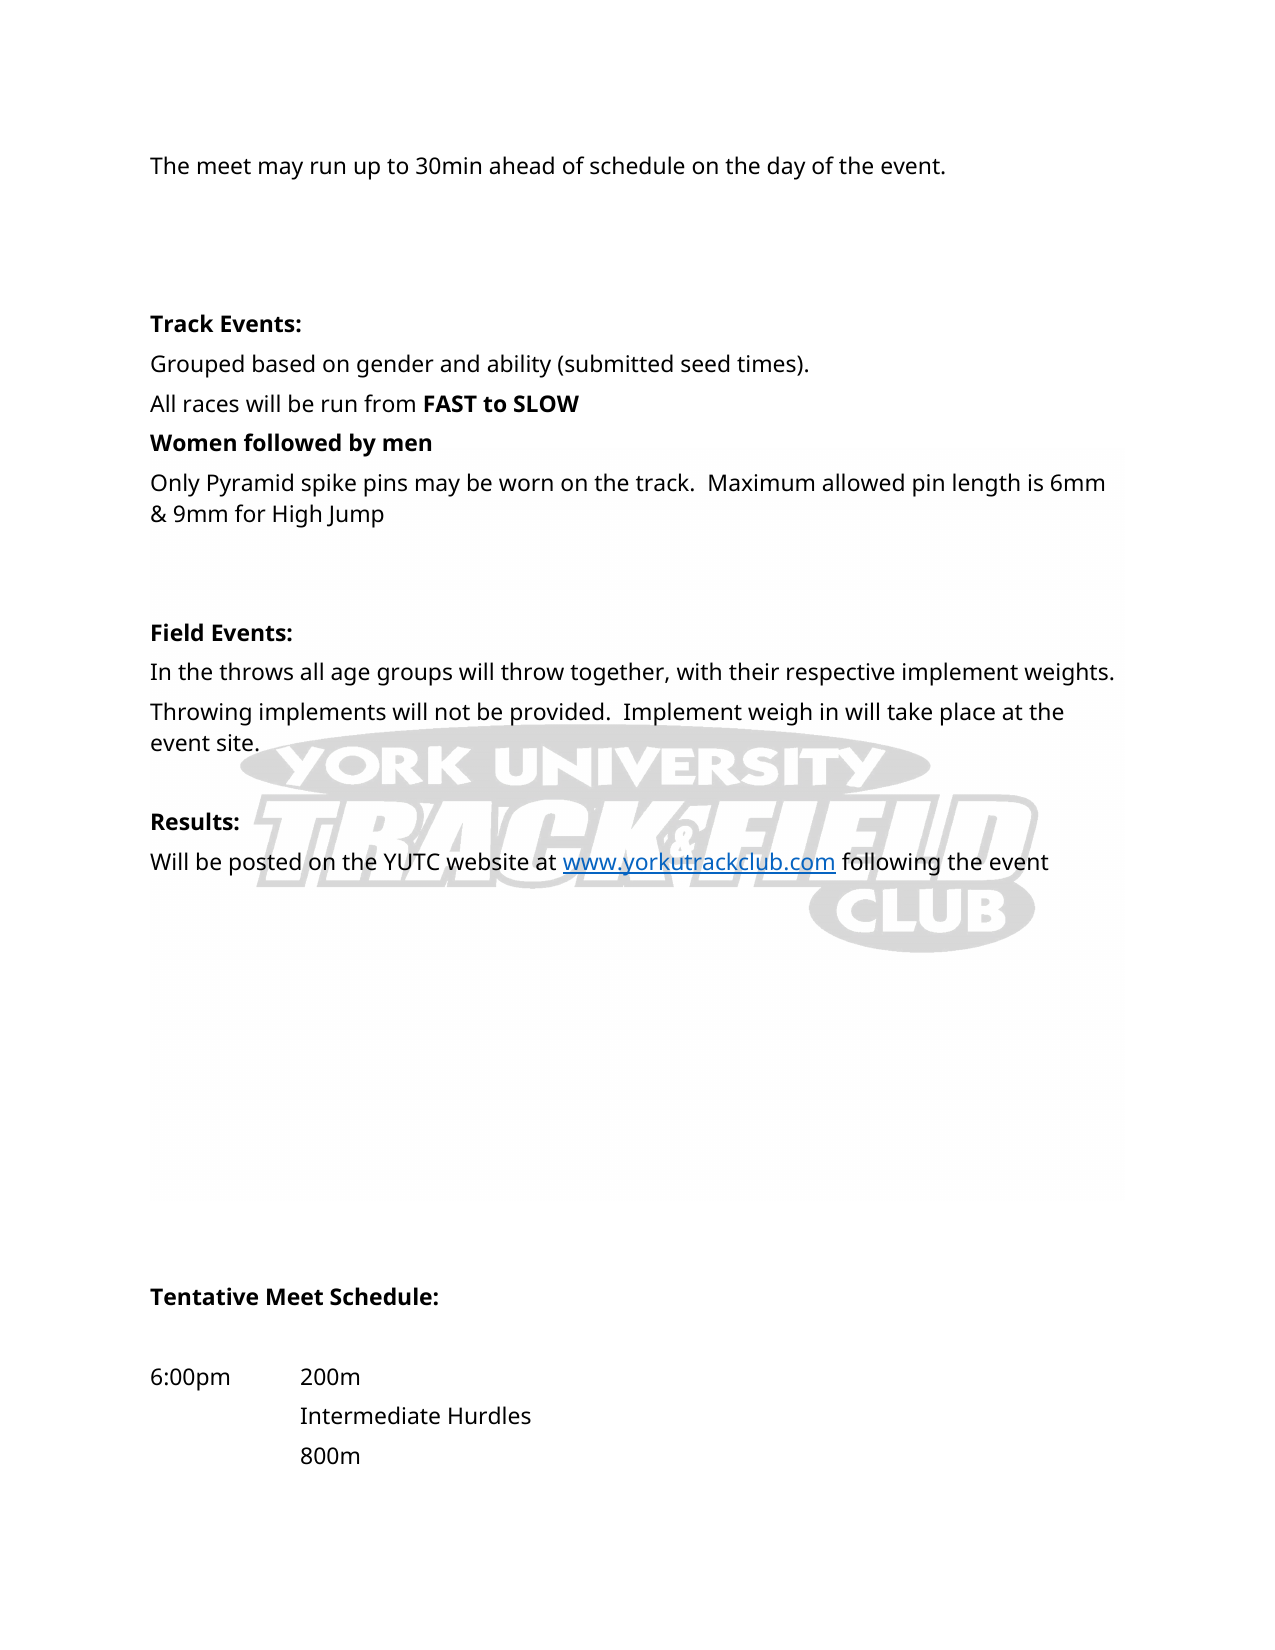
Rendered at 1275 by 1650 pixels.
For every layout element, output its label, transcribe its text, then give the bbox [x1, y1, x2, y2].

text Will be posted on the YUTC website at www.yorkutrackclub.com following the event [150, 846, 1125, 877]
text Only Pyramid spike pins may be worn on the track. Maximum allowed pin length is 6mm & 9mm for High Jump [150, 467, 1125, 529]
text Track Events: [150, 308, 1125, 339]
text In the throws all age groups will throw together, with their respective implement weights. [150, 656, 1125, 687]
text The meet may run up to 30min ahead of schedule on the day of the event. [150, 150, 1125, 181]
text Tentative Meet Schedule: [150, 1281, 1125, 1312]
text Results: [150, 806, 1125, 837]
text 6:00pm 200m [150, 1360, 1125, 1392]
text Throwing implements will not be provided. Implement weigh in will take place at the event site. [150, 696, 1125, 758]
text Grouped based on gender and ability (submitted seed times). [150, 348, 1125, 379]
text All races will be run from FAST to SLOW [150, 387, 1125, 419]
text Women followed by men [150, 427, 1125, 458]
text 800m [150, 1439, 1125, 1471]
text Intermediate Hurdles [150, 1400, 1125, 1431]
text Field Events: [150, 617, 1125, 648]
